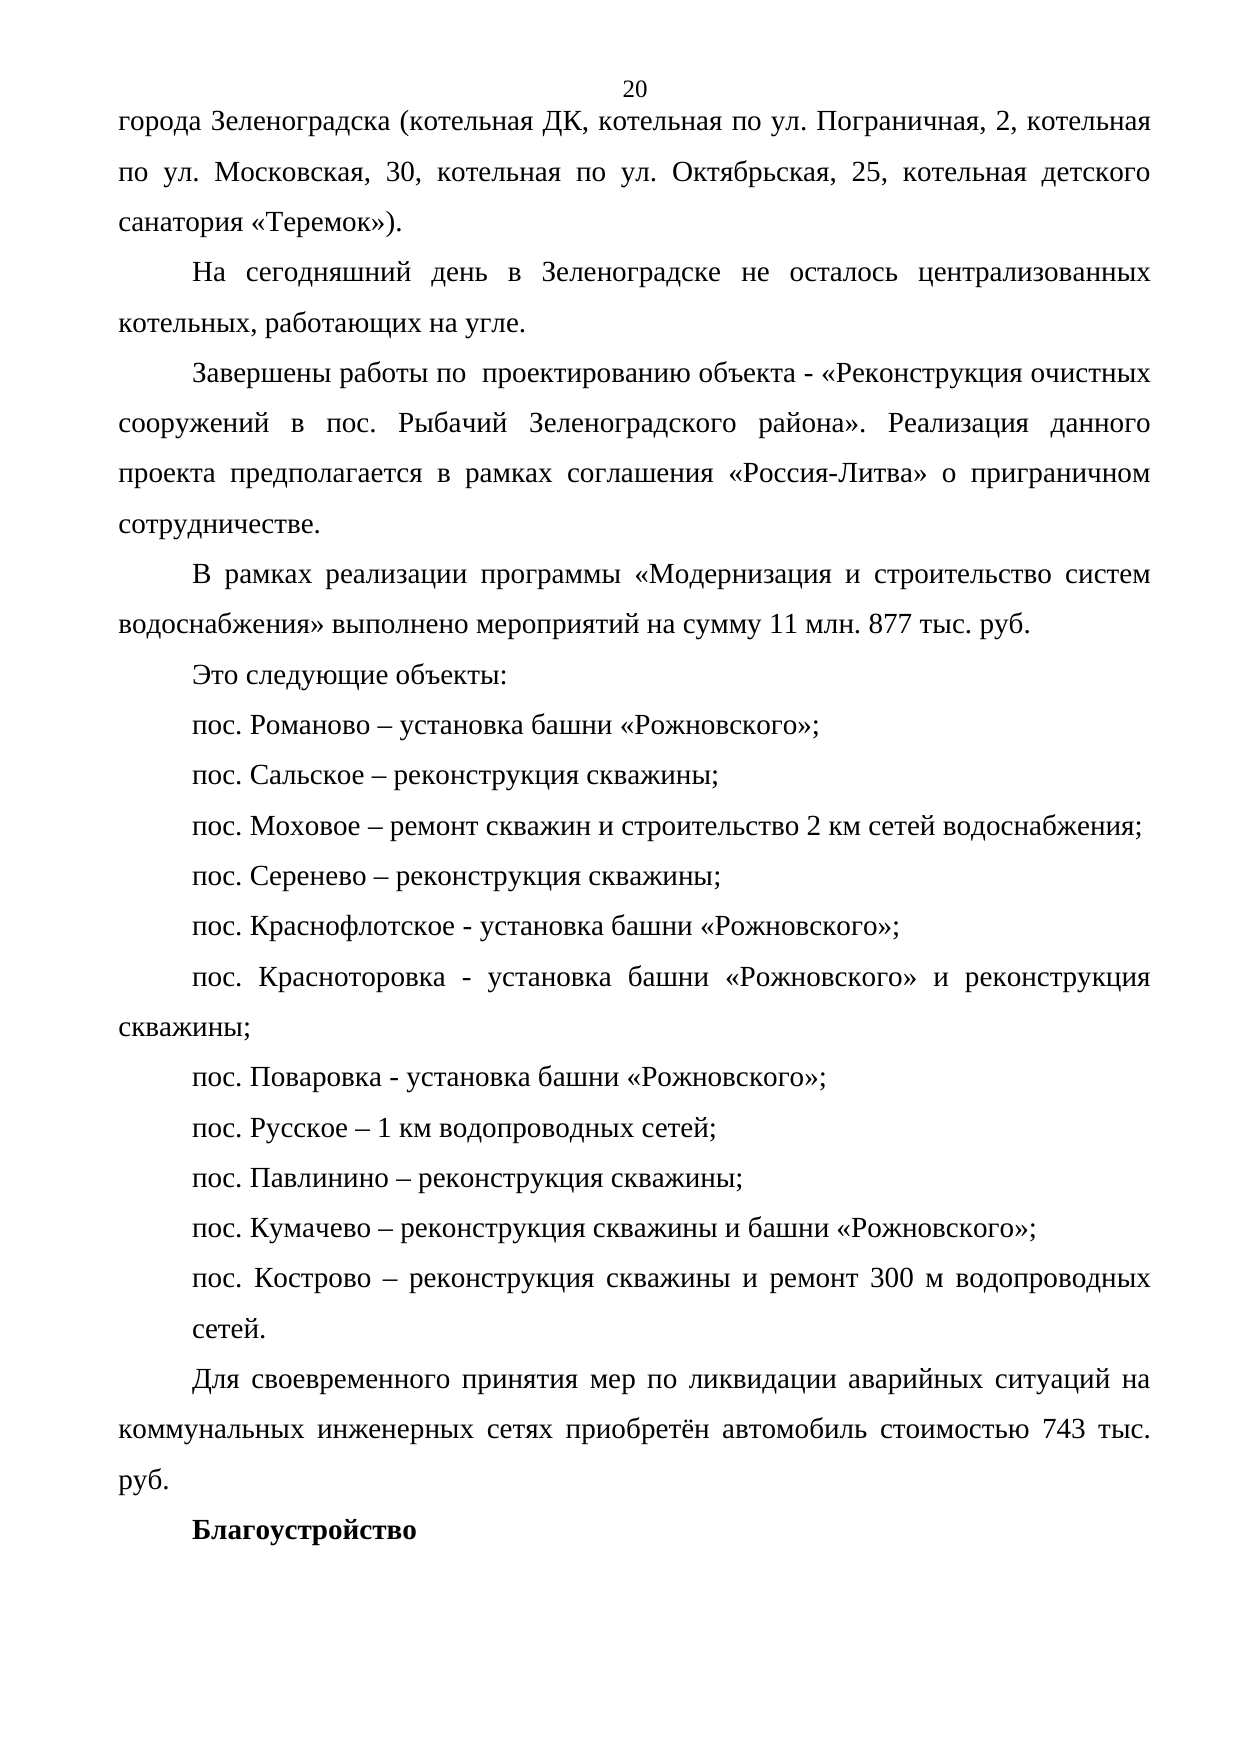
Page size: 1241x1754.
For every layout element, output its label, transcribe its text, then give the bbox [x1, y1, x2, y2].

text пос. Краснофлотское - установка башни «Рожновского»; [118, 908, 1152, 942]
text На сегодняшний день в Зеленоградске не осталось централизованных котельных, работающих на угле. [118, 254, 1152, 338]
text пос. Серенево – реконструкция скважины; [118, 858, 1152, 892]
text Это следующие объекты: [118, 657, 1152, 690]
text пос. Павлинино – реконструкция скважины; [118, 1160, 1152, 1193]
text Благоустройство [118, 1512, 1152, 1546]
text пос. Русское – 1 км водопроводных сетей; [118, 1110, 1152, 1143]
text Для своевременного принятия мер по ликвидации аварийных ситуаций на коммунальных инженерных сетях приобретён автомобиль стоимостью 743 тыс. руб. [118, 1361, 1152, 1495]
text пос. Поваровка - установка башни «Рожновского»; [118, 1059, 1152, 1093]
text пос. Моховое – ремонт скважин и строительство 2 км сетей водоснабжения; [118, 808, 1152, 841]
text Завершены работы по проектированию объекта - «Реконструкция очистных сооружений в пос. Рыбачий Зеленоградского района». Реализация данного проекта предполагается в рамках соглашения «Россия-Литва» о приграничном сотрудничестве. [118, 355, 1152, 539]
text пос. Красноторовка - установка башни «Рожновского» и реконструкция скважины; [118, 959, 1152, 1043]
text пос. Романово – установка башни «Рожновского»; [118, 707, 1152, 741]
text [118, 103, 1152, 238]
text пос. Сальское – реконструкция скважины; [118, 757, 1152, 791]
text В рамках реализации программы «Модернизация и строительство систем водоснабжения» выполнено мероприятий на сумму 11 млн. 877 тыс. руб. [118, 556, 1152, 640]
text пос. Кумачево – реконструкция скважины и башни «Рожновского»; [192, 1210, 1152, 1244]
text пос. Кострово – реконструкция скважины и ремонт 300 м водопроводных сетей. [192, 1261, 1152, 1344]
